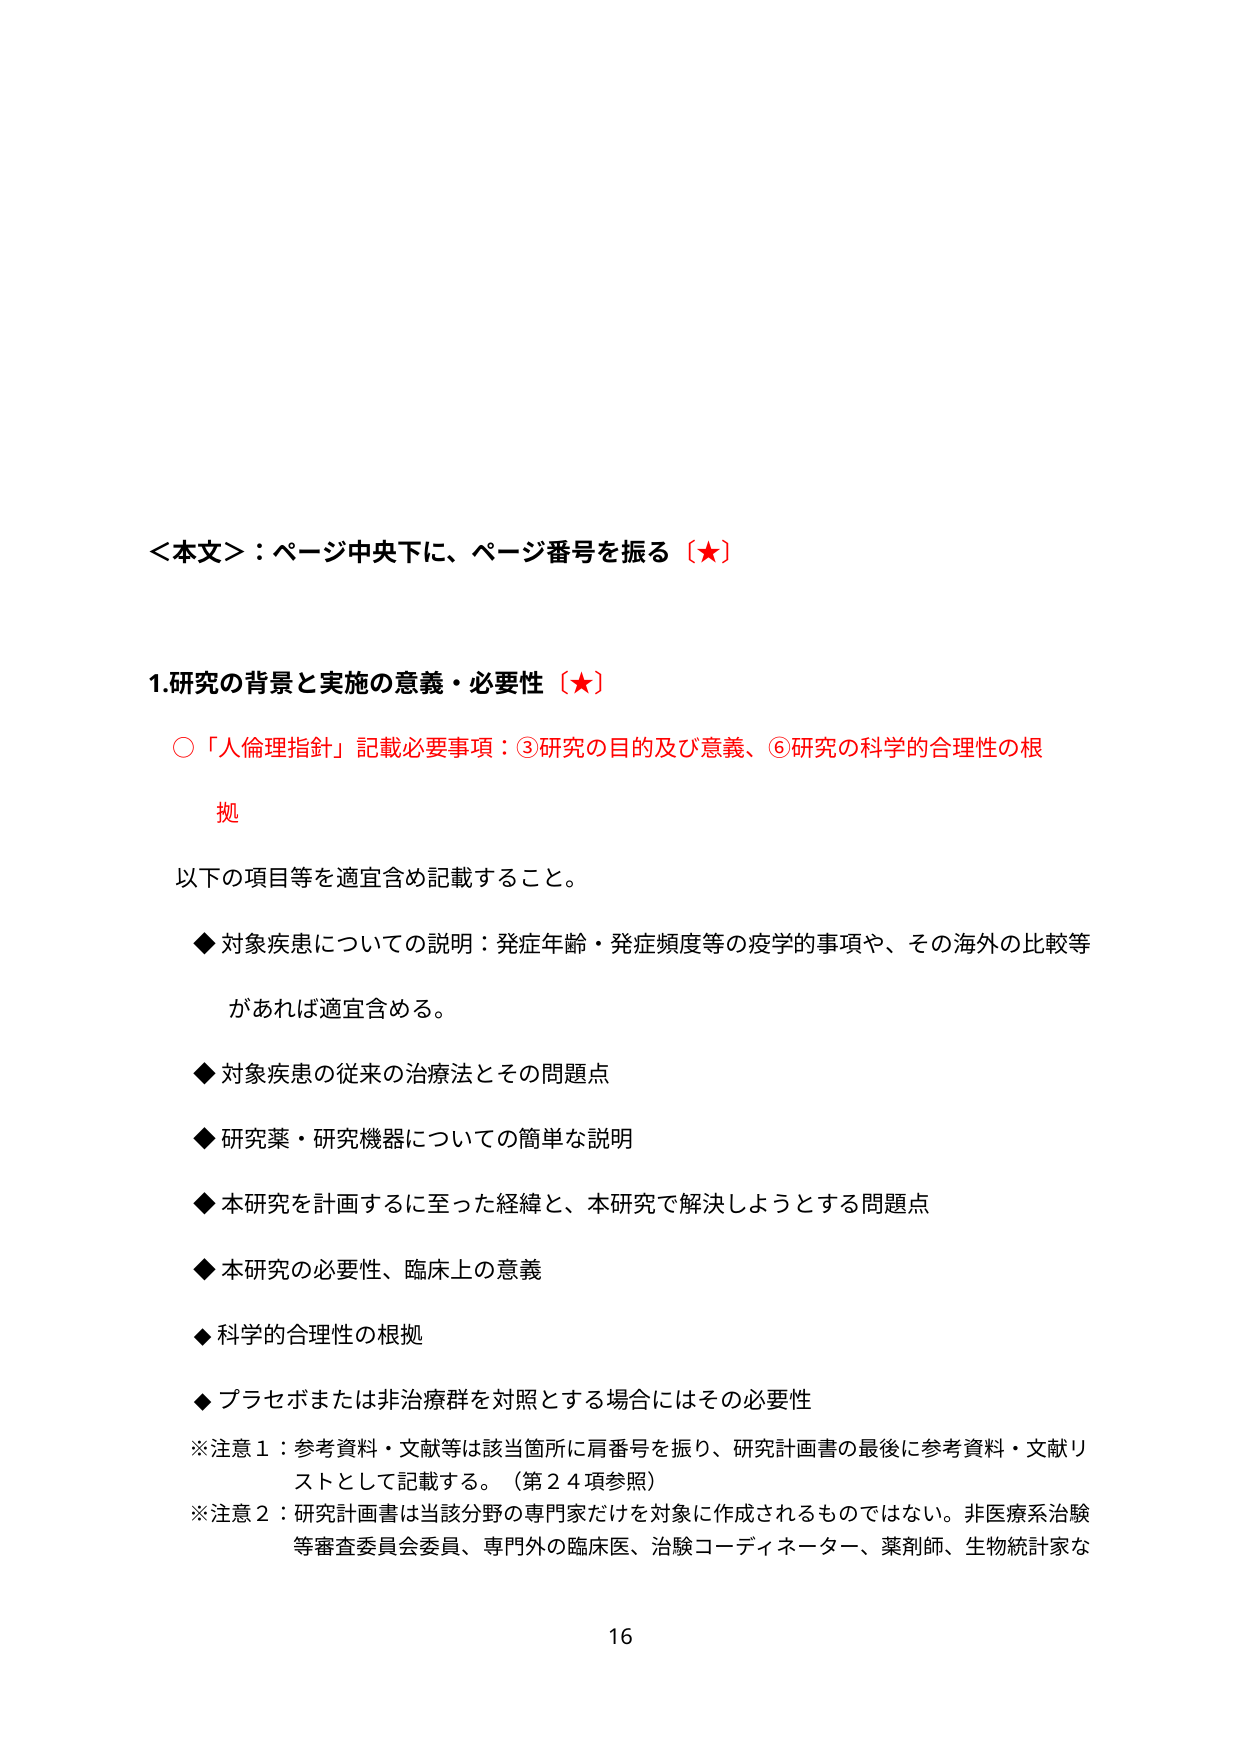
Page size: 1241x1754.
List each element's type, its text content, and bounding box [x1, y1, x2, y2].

text 拠 [148, 779, 1092, 844]
text ◆ 本研究を計画するに至った経緯と、本研究で解決しようとする問題点 [148, 1170, 1092, 1236]
text 以下の項目等を適宜含め記載すること。 [148, 844, 1092, 909]
text ○「人倫理指針」記載必要事項：③研究の目的及び意義、⑥研究の科学的合理性の根 [148, 714, 1092, 779]
text ◆ 研究薬・研究機器についての簡単な説明 [148, 1105, 1092, 1170]
text ◆ 科学的合理性の根拠 [148, 1301, 1092, 1366]
text ◆ 対象疾患の従来の治療法とその問題点 [148, 1040, 1092, 1105]
text ◆ 対象疾患についての説明：発症年齢・発症頻度等の疫学的事項や、その海外の比較等があれば適宜含める。 [148, 909, 1092, 1040]
text ※注意１：参考資料・文献等は該当箇所に肩番号を振り、研究計画書の最後に参考資料・文献リストとして記載する。（第２４項参照） [148, 1431, 1092, 1496]
text ＜本文＞：ページ中央下に、ページ番号を振る〔★〕 [148, 518, 1092, 583]
text ◆ 本研究の必要性、臨床上の意義 [148, 1236, 1092, 1301]
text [148, 1496, 1092, 1562]
text ◆ プラセボまたは非治療群を対照とする場合にはその必要性 [148, 1366, 1092, 1431]
text 1.研究の背景と実施の意義・必要性〔★〕 [148, 649, 1092, 714]
